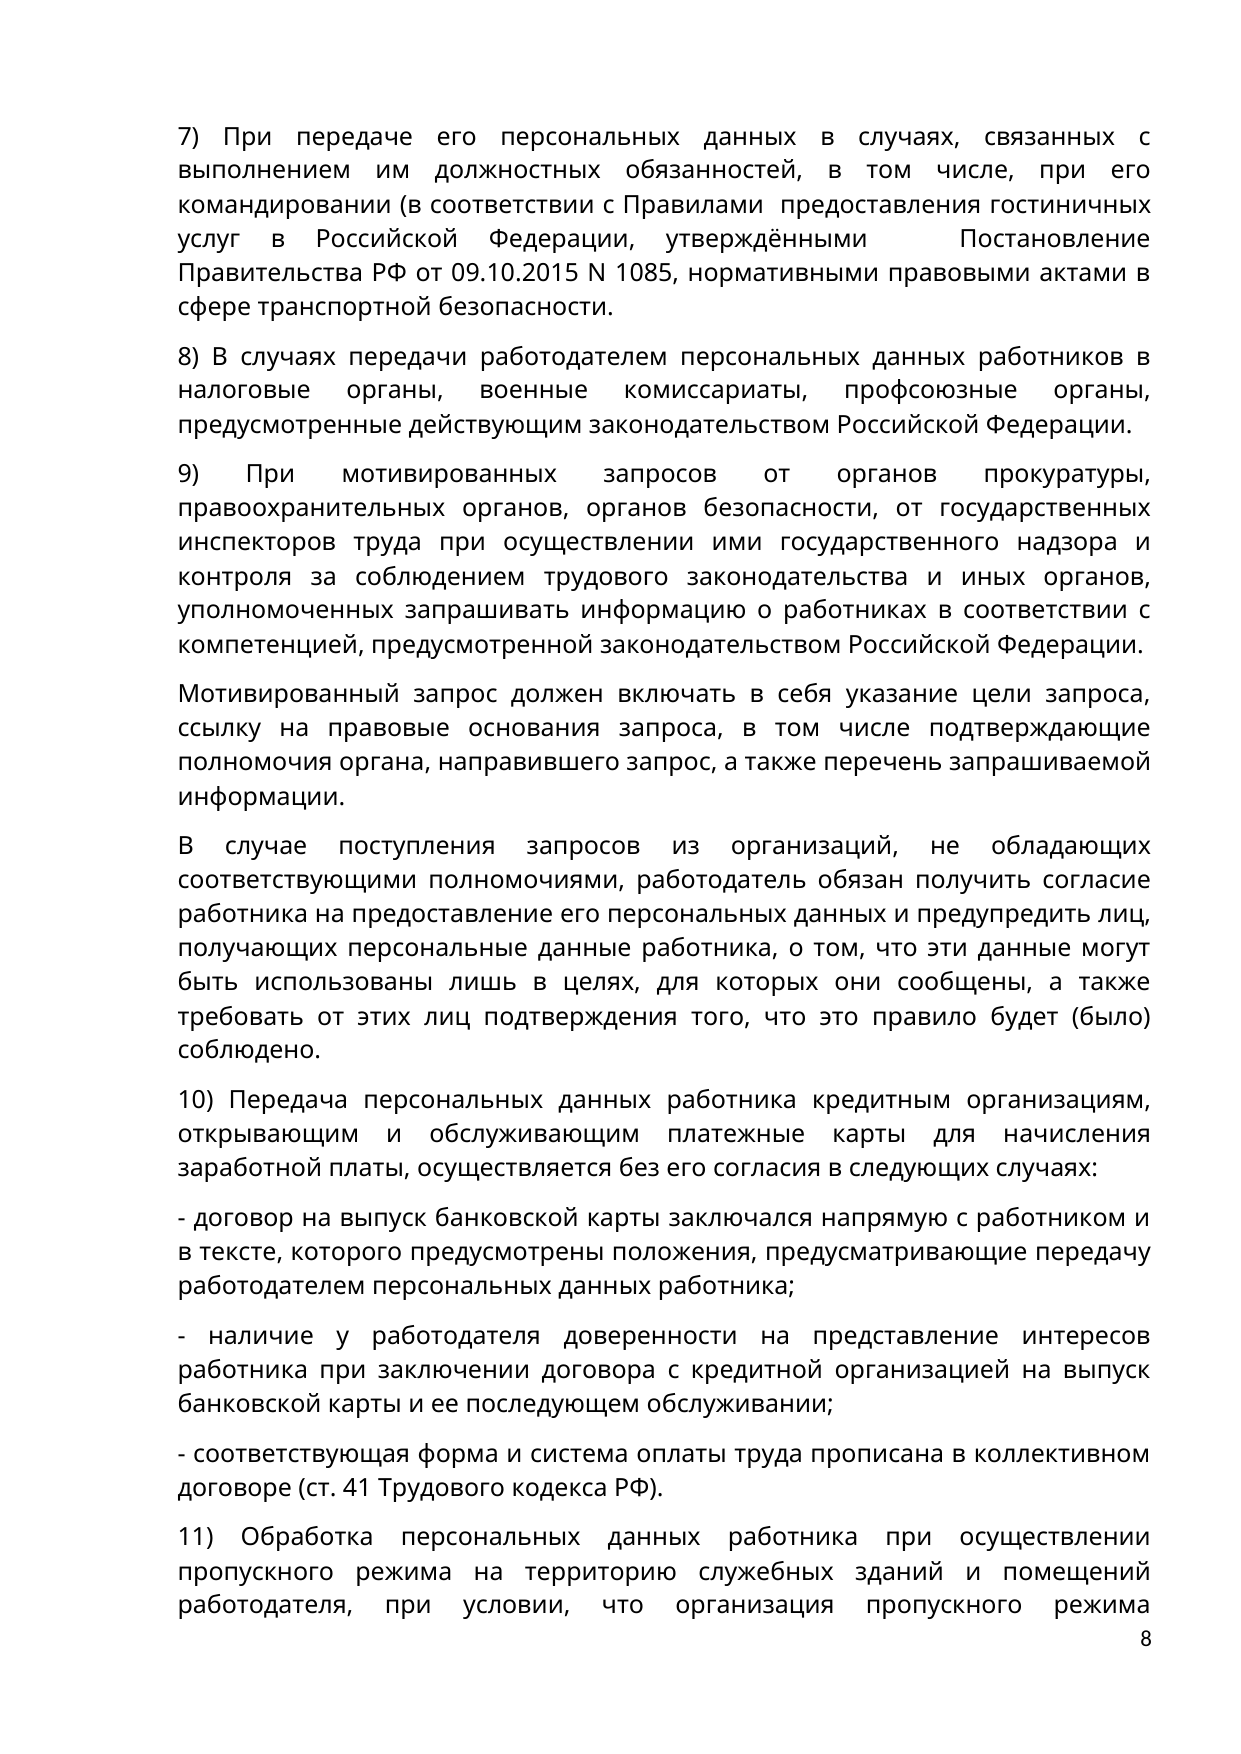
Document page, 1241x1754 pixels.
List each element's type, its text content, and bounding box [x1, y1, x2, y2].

text - соответствующая форма и система оплаты труда прописана в коллективном договоре (ст. 41 Трудового кодекса РФ). [177, 1435, 1152, 1503]
text - наличие у работодателя доверенности на представление интересов работника при заключении договора с кредитной организацией на выпуск банковской карты и ее последующем обслуживании; [177, 1317, 1152, 1420]
text Мотивированный запрос должен включать в себя указание цели запроса, ссылку на правовые основания запроса, в том числе подтверждающие полномочия органа, направившего запрос, а также перечень запрашиваемой информации. [177, 676, 1152, 812]
text В случае поступления запросов из организаций, не обладающих соответствующими полномочиями, работодатель обязан получить согласие работника на предоставление его персональных данных и предупредить лиц, получающих персональные данные работника, о том, что эти данные могут быть использованы лишь в целях, для которых они сообщены, а также требовать от этих лиц подтверждения того, что это правило будет (было) соблюдено. [177, 828, 1152, 1066]
text 9) При мотивированных запросов от органов прокуратуры, правоохранительных органов, органов безопасности, от государственных инспекторов труда при осуществлении ими государственного надзора и контроля за соблюдением трудового законодательства и иных органов, уполномоченных запрашивать информацию о работниках в соответствии с компетенцией, предусмотренной законодательством Российской Федерации. [177, 456, 1152, 660]
text 8) В случаях передачи работодателем персональных данных работников в налоговые органы, военные комиссариаты, профсоюзные органы, предусмотренные действующим законодательством Российской Федерации. [177, 338, 1152, 440]
text - договор на выпуск банковской карты заключался напрямую с работником и в тексте, которого предусмотрены положения, предусматривающие передачу работодателем персональных данных работника; [177, 1200, 1152, 1302]
text 7) При передаче его персональных данных в случаях, связанных с выполнением им должностных обязанностей, в том числе, при его командировании (в соответствии с Правилами предоставления гостиничных услуг в Российской Федерации, утверждёнными Постановление Правительства РФ от 09.10.2015 N 1085, нормативными правовыми актами в сфере транспортной безопасности. [177, 118, 1152, 322]
text 10) Передача персональных данных работника кредитным организациям, открывающим и обслуживающим платежные карты для начисления заработной платы, осуществляется без его согласия в следующих случаях: [177, 1082, 1152, 1184]
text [177, 1519, 1152, 1621]
